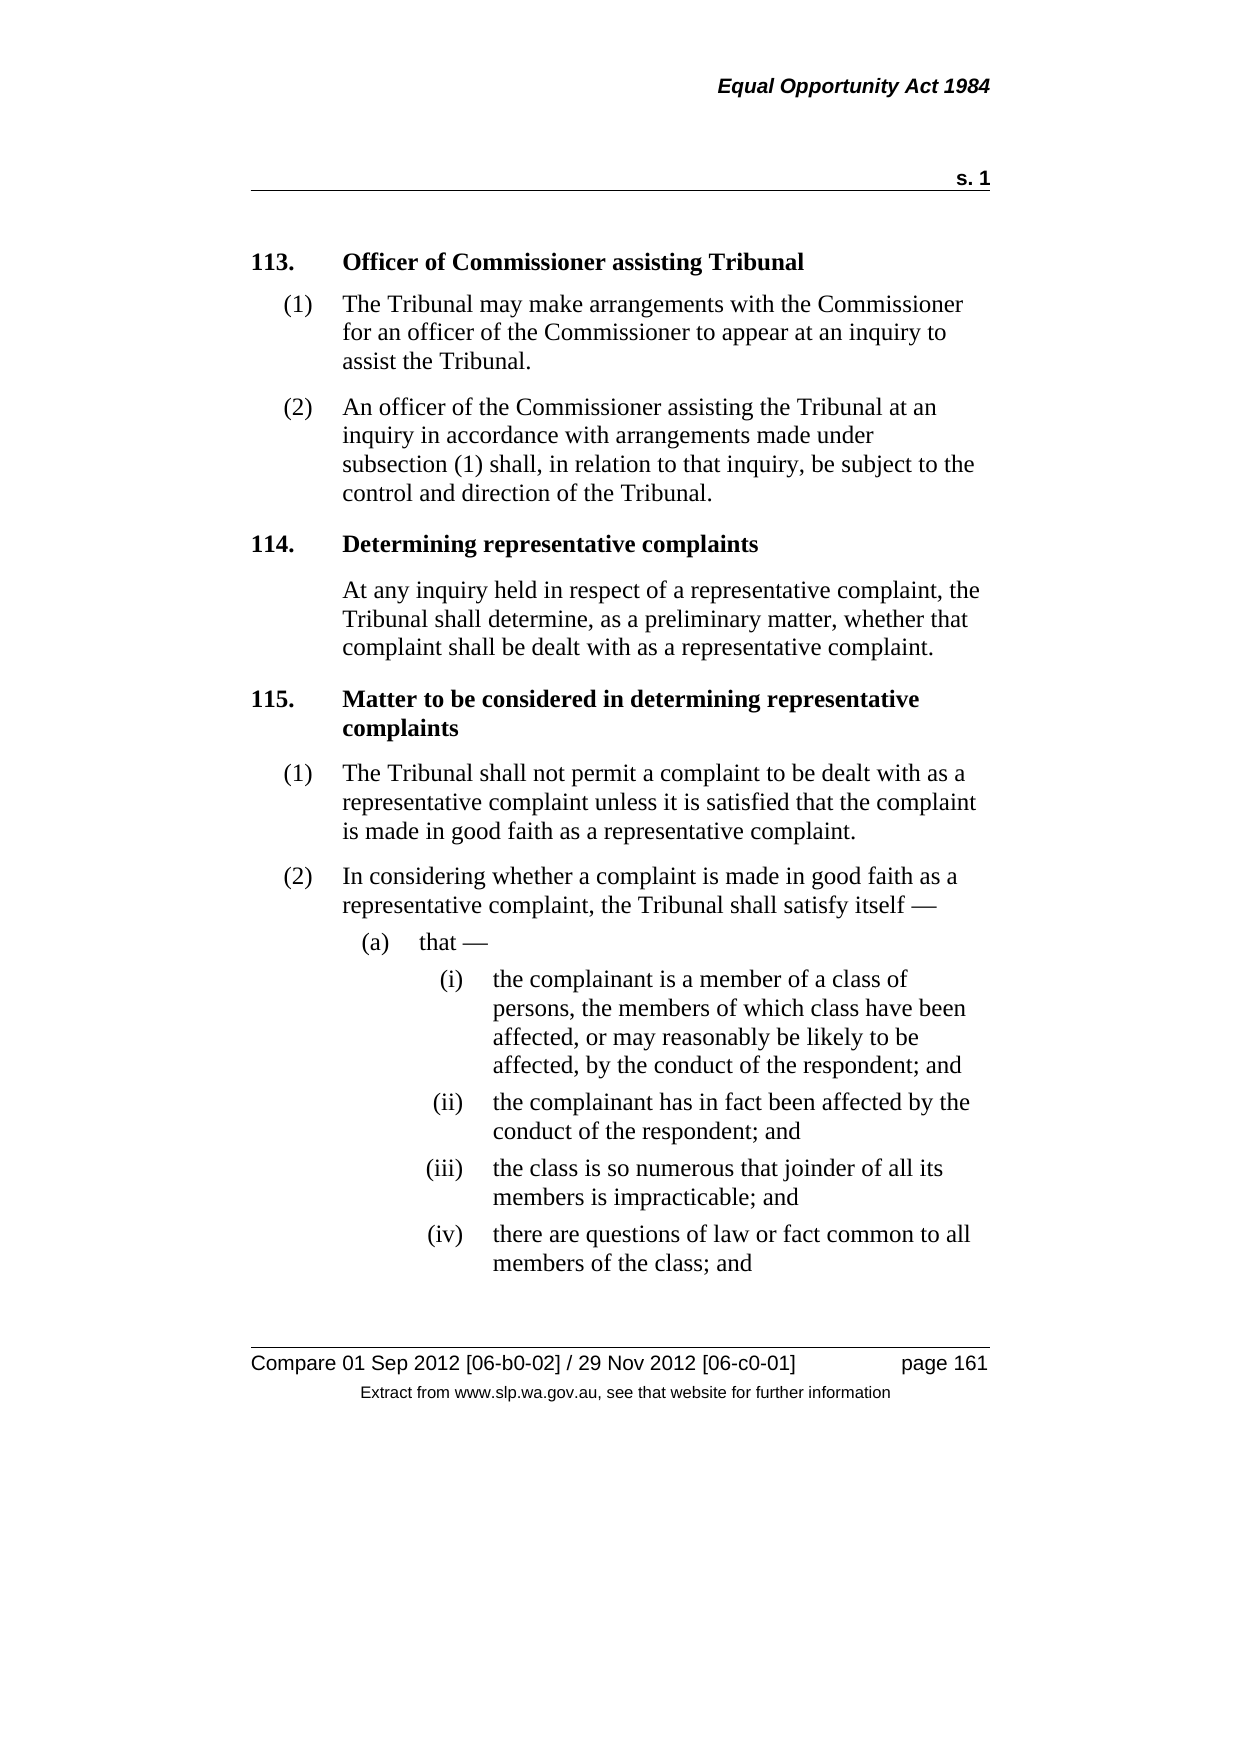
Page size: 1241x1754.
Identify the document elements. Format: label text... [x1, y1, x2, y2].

text (2) An officer of the Commissioner assisting the Tribunal at an inquiry in accordance with arrangements made under subsection (1) shall, in relation to that inquiry, be subject to the control and direction of the Tribunal. [251, 392, 990, 507]
subtitle 113. Officer of Commissioner assisting Tribunal [251, 247, 990, 276]
text (2) In considering whether a complaint is made in good faith as a representative complaint, the Tribunal shall satisfy itself — [251, 861, 990, 919]
text (i) the complainant is a member of a class of persons, the members of which class have been affected, or may reasonably be likely to be affected, by the conduct of the respondent; and [251, 964, 990, 1079]
text (1) The Tribunal shall not permit a complaint to be dealt with as a representative complaint unless it is satisfied that the complaint is made in good faith as a representative complaint. [251, 758, 990, 844]
text (ii) the complainant has in fact been affected by the conduct of the respondent; and [251, 1087, 990, 1145]
text (iii) the class is so numerous that joinder of all its members is impracticable; and [251, 1153, 990, 1211]
text (1) The Tribunal may make arrangements with the Commissioner for an officer of the Commissioner to appear at an inquiry to assist the Tribunal. [251, 289, 990, 375]
text (iv) there are questions of law or fact common to all members of the class; and [251, 1219, 990, 1277]
text (a) that — [251, 927, 990, 956]
text At any inquiry held in respect of a representative complaint, the Tribunal shall determine, as a preliminary matter, whether that complaint shall be dealt with as a representative complaint. [251, 575, 990, 661]
subtitle 114. Determining representative complaints [251, 529, 990, 558]
subtitle 115. Matter to be considered in determining representative complaints [251, 684, 990, 742]
